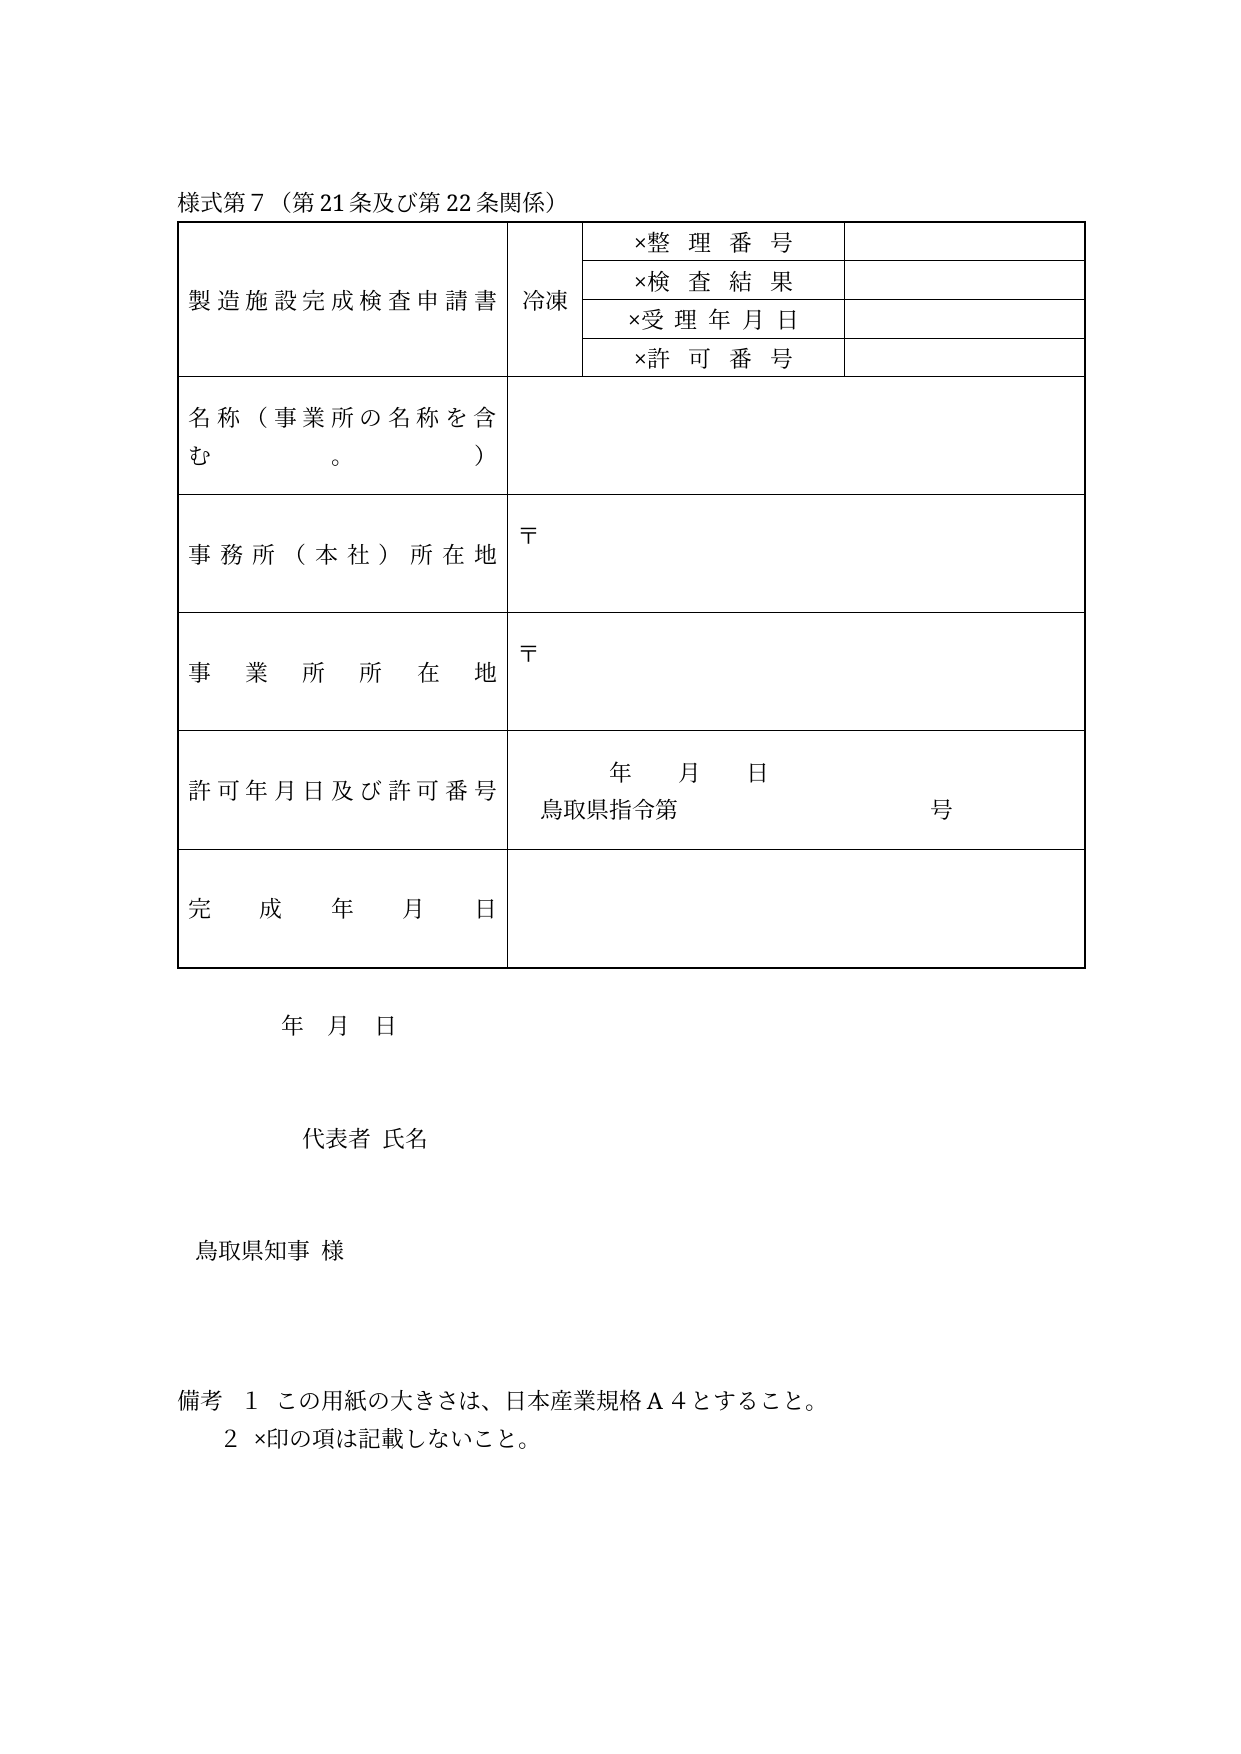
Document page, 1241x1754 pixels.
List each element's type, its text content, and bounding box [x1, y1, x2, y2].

text 代表者 氏名 [177, 1119, 1063, 1156]
table_cell ×受理年月日 [583, 300, 844, 337]
text 年 月 日 [177, 1006, 1063, 1044]
table_cell [845, 339, 1084, 376]
table_cell [508, 850, 1084, 967]
table_cell [508, 377, 1084, 494]
table_header 製造施設完成検査申請書 [179, 223, 507, 376]
table_cell 名称（事業所の名称を含む。） [179, 377, 507, 494]
text 様式第７（第21条及び第22条関係） [177, 183, 1063, 221]
table_cell 事業所所在地 [179, 613, 507, 730]
table_cell 〒 [508, 495, 1084, 612]
table_cell 事務所（本社）所在地 [179, 495, 507, 612]
table_header ×整理番号 [583, 223, 844, 260]
table_cell [845, 300, 1084, 337]
table_cell 許可年月日及び許可番号 [179, 731, 507, 848]
table_cell 完成年月日 [179, 850, 507, 967]
table_cell 〒 [508, 613, 1084, 730]
table_cell ×許可番号 [583, 339, 844, 376]
table_cell [845, 261, 1084, 299]
table_cell 年 月 日 鳥取県指令第 号 [508, 731, 1084, 848]
table_header 冷凍 [508, 223, 582, 376]
text 鳥取県知事 様 [177, 1231, 1063, 1269]
table_header [845, 223, 1084, 260]
text 備考 １ この用紙の大きさは、日本産業規格A４とすること。 [177, 1381, 1063, 1419]
table_cell ×検査結果 [583, 261, 844, 299]
text ２ ×印の項は記載しないこと。 [177, 1419, 1063, 1456]
